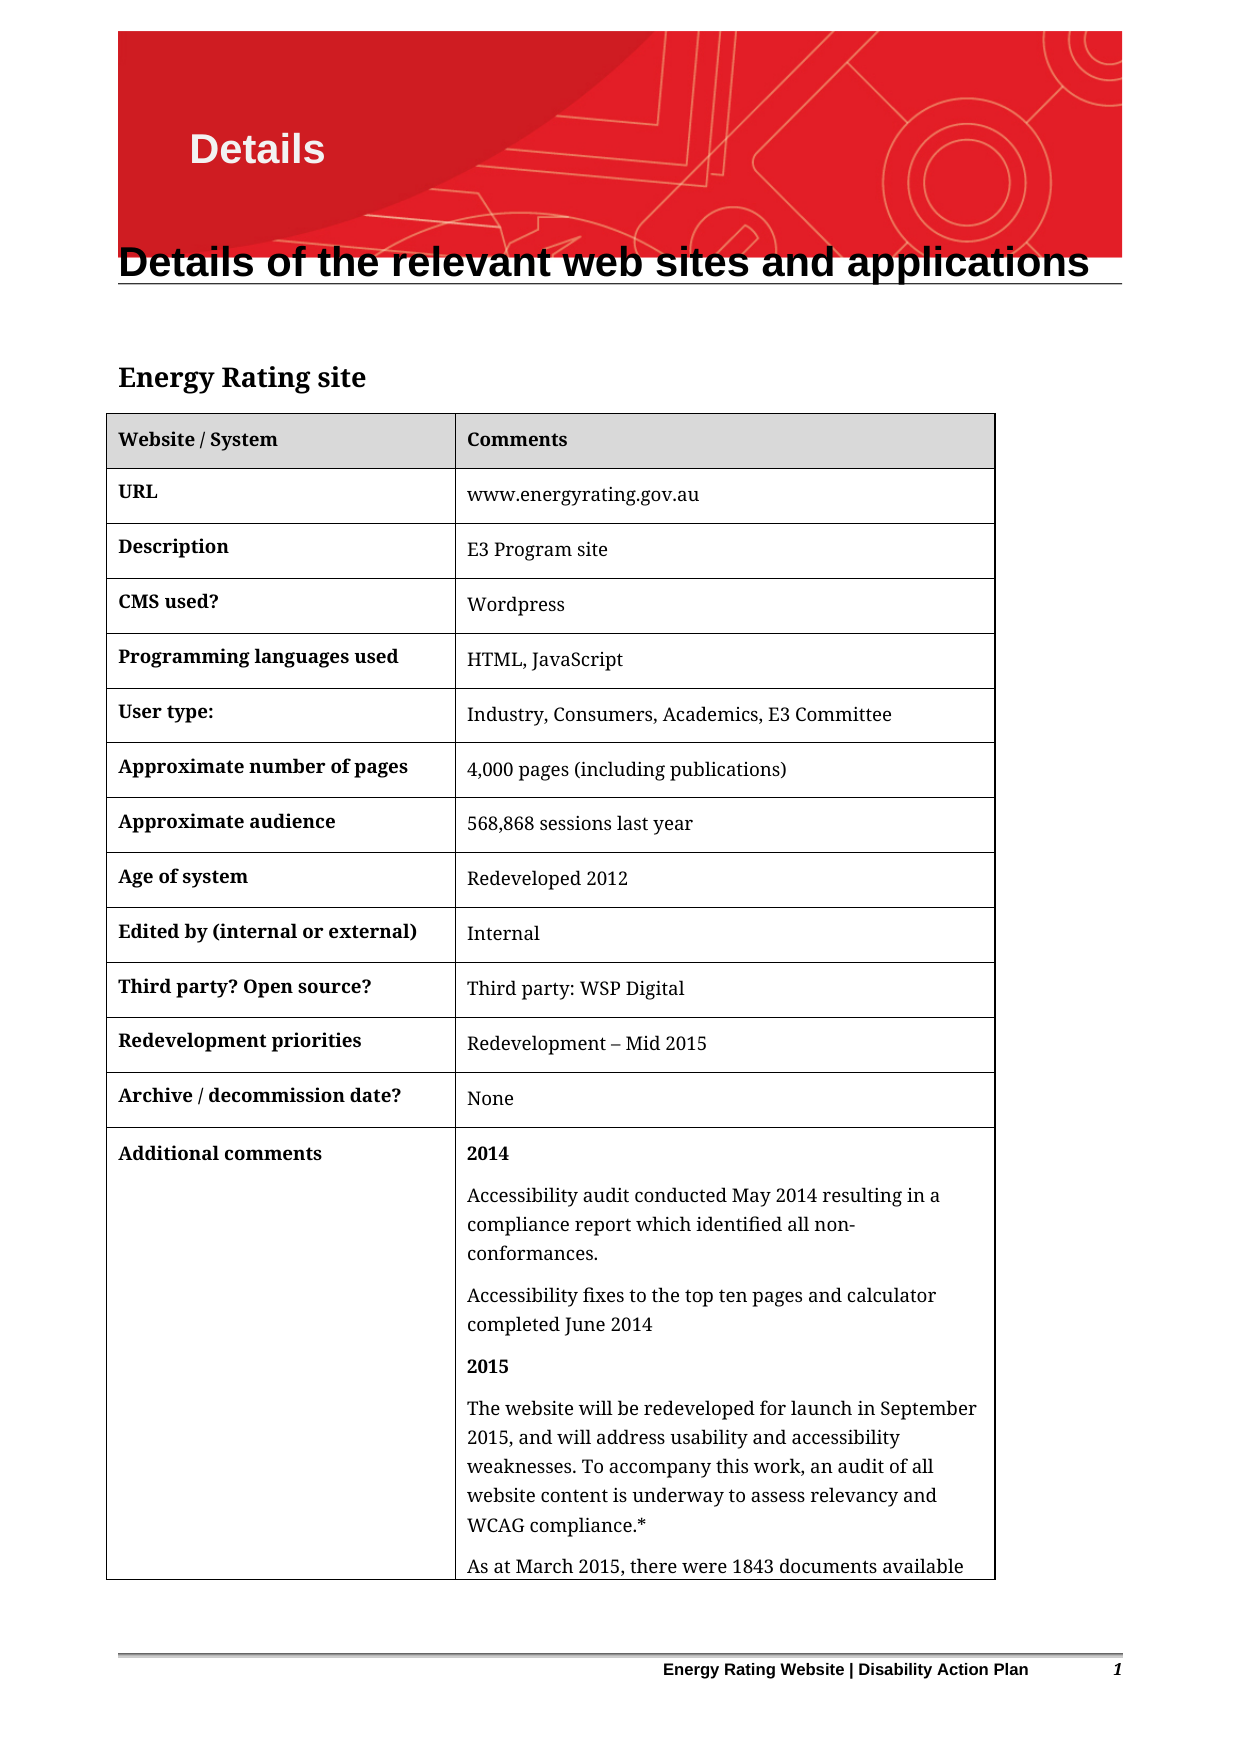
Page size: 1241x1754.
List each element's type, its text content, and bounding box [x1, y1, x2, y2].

table_cell E3 Program site [456, 524, 994, 578]
table_cell Age of system [107, 853, 455, 907]
table_header Comments [456, 414, 994, 468]
table_cell Industry, Consumers, Academics, E3 Committee [456, 689, 994, 742]
table_cell CMS used? [107, 579, 455, 632]
table_cell Programming languages used [107, 634, 455, 687]
title Details of the relevant web sites and applications [118, 118, 1122, 286]
table_cell Wordpress [456, 579, 994, 632]
table_cell Third party: WSP Digital [456, 963, 994, 1017]
table_cell User type: [107, 689, 455, 742]
picture [118, 1653, 1123, 1658]
title Details [189, 124, 1075, 172]
table_cell Approximate audience [107, 798, 455, 852]
table_cell Archive / decommission date? [107, 1073, 455, 1127]
table_cell Approximate number of pages [107, 743, 455, 797]
table_cell Description [107, 524, 455, 578]
table_cell 568,868 sessions last year [456, 798, 994, 852]
table_cell Internal [456, 908, 994, 962]
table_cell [456, 1128, 994, 1579]
table_cell Redevelopment priorities [107, 1018, 455, 1072]
table_cell Redeveloped 2012 [456, 853, 994, 907]
table_cell Redevelopment – Mid 2015 [456, 1018, 994, 1072]
table_cell URL [107, 469, 455, 523]
table_cell Third party? Open source? [107, 963, 455, 1017]
table_cell Additional comments [107, 1128, 455, 1579]
table_cell www.energyrating.gov.au [456, 469, 994, 523]
subtitle Energy Rating site [118, 359, 1122, 396]
table_header Website / System [107, 414, 455, 468]
table_cell Edited by (internal or external) [107, 908, 455, 962]
table_cell None [456, 1073, 994, 1127]
picture [118, 14, 1123, 311]
table_cell 4,000 pages (including publications) [456, 743, 994, 797]
table_cell HTML, JavaScript [456, 634, 994, 687]
